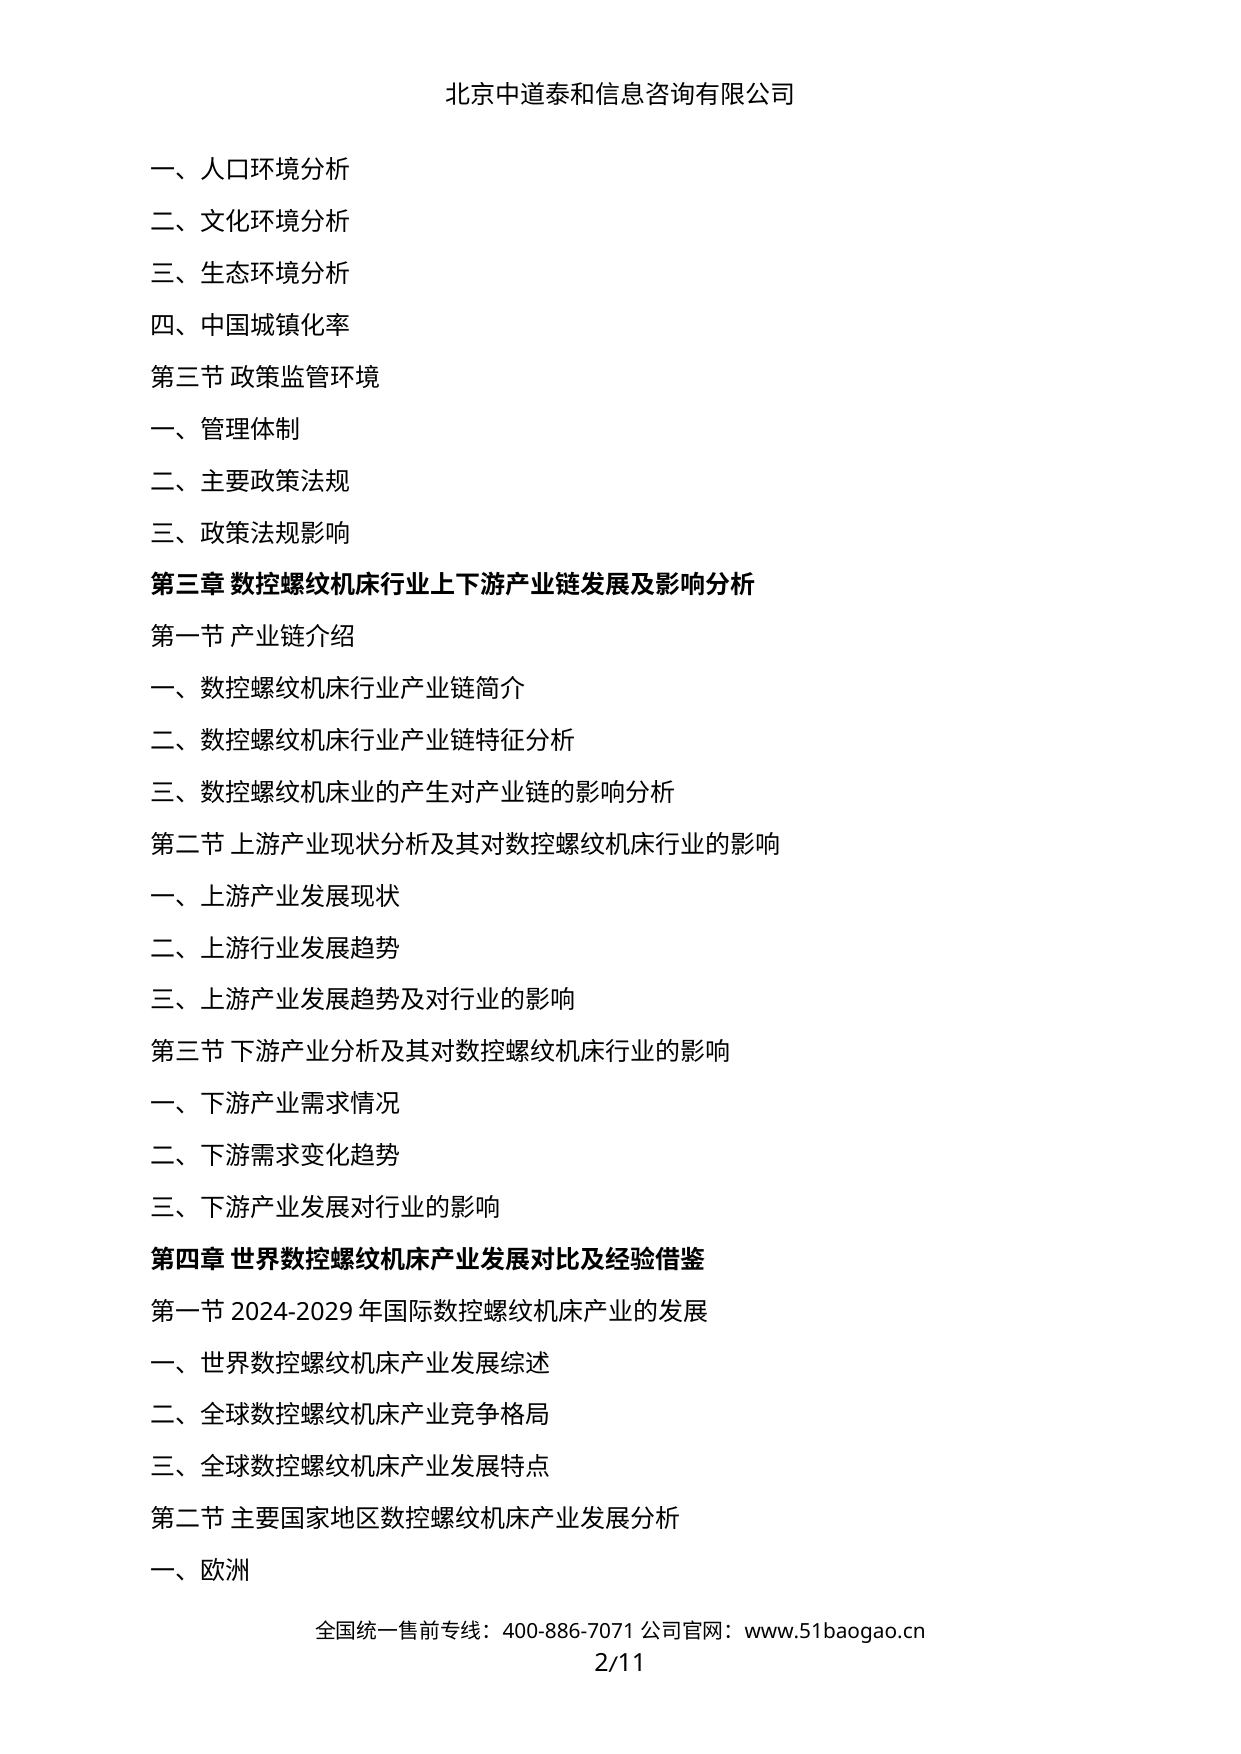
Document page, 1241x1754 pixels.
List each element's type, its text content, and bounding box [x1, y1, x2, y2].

text 二、全球数控螺纹机床产业竞争格局 [150, 1395, 1090, 1431]
text 第四章 世界数控螺纹机床产业发展对比及经验借鉴 [150, 1239, 1090, 1276]
text 第三节 下游产业分析及其对数控螺纹机床行业的影响 [150, 1032, 1090, 1068]
text 二、下游需求变化趋势 [150, 1136, 1090, 1172]
text 一、管理体制 [150, 409, 1090, 446]
text 一、欧洲 [150, 1551, 1090, 1587]
text 一、人口环境分析 [150, 150, 1090, 186]
text 二、数控螺纹机床行业产业链特征分析 [150, 721, 1090, 757]
text 二、上游行业发展趋势 [150, 928, 1090, 964]
text 一、世界数控螺纹机床产业发展综述 [150, 1343, 1090, 1379]
text 二、主要政策法规 [150, 461, 1090, 497]
text 第三节 政策监管环境 [150, 357, 1090, 394]
text 一、下游产业需求情况 [150, 1084, 1090, 1120]
text 三、上游产业发展趋势及对行业的影响 [150, 980, 1090, 1016]
text 三、下游产业发展对行业的影响 [150, 1187, 1090, 1224]
text 三、全球数控螺纹机床产业发展特点 [150, 1447, 1090, 1483]
text 第三章 数控螺纹机床行业上下游产业链发展及影响分析 [150, 565, 1090, 601]
text 三、政策法规影响 [150, 513, 1090, 549]
text 二、文化环境分析 [150, 202, 1090, 238]
text 第二节 上游产业现状分析及其对数控螺纹机床行业的影响 [150, 824, 1090, 861]
text 一、上游产业发展现状 [150, 876, 1090, 912]
text 四、中国城镇化率 [150, 306, 1090, 342]
text 第一节 2024-2029年国际数控螺纹机床产业的发展 [150, 1291, 1090, 1327]
text 第一节 产业链介绍 [150, 617, 1090, 653]
text 第二节 主要国家地区数控螺纹机床产业发展分析 [150, 1499, 1090, 1535]
text 三、数控螺纹机床业的产生对产业链的影响分析 [150, 772, 1090, 809]
text 一、数控螺纹机床行业产业链简介 [150, 669, 1090, 705]
text 三、生态环境分析 [150, 254, 1090, 290]
